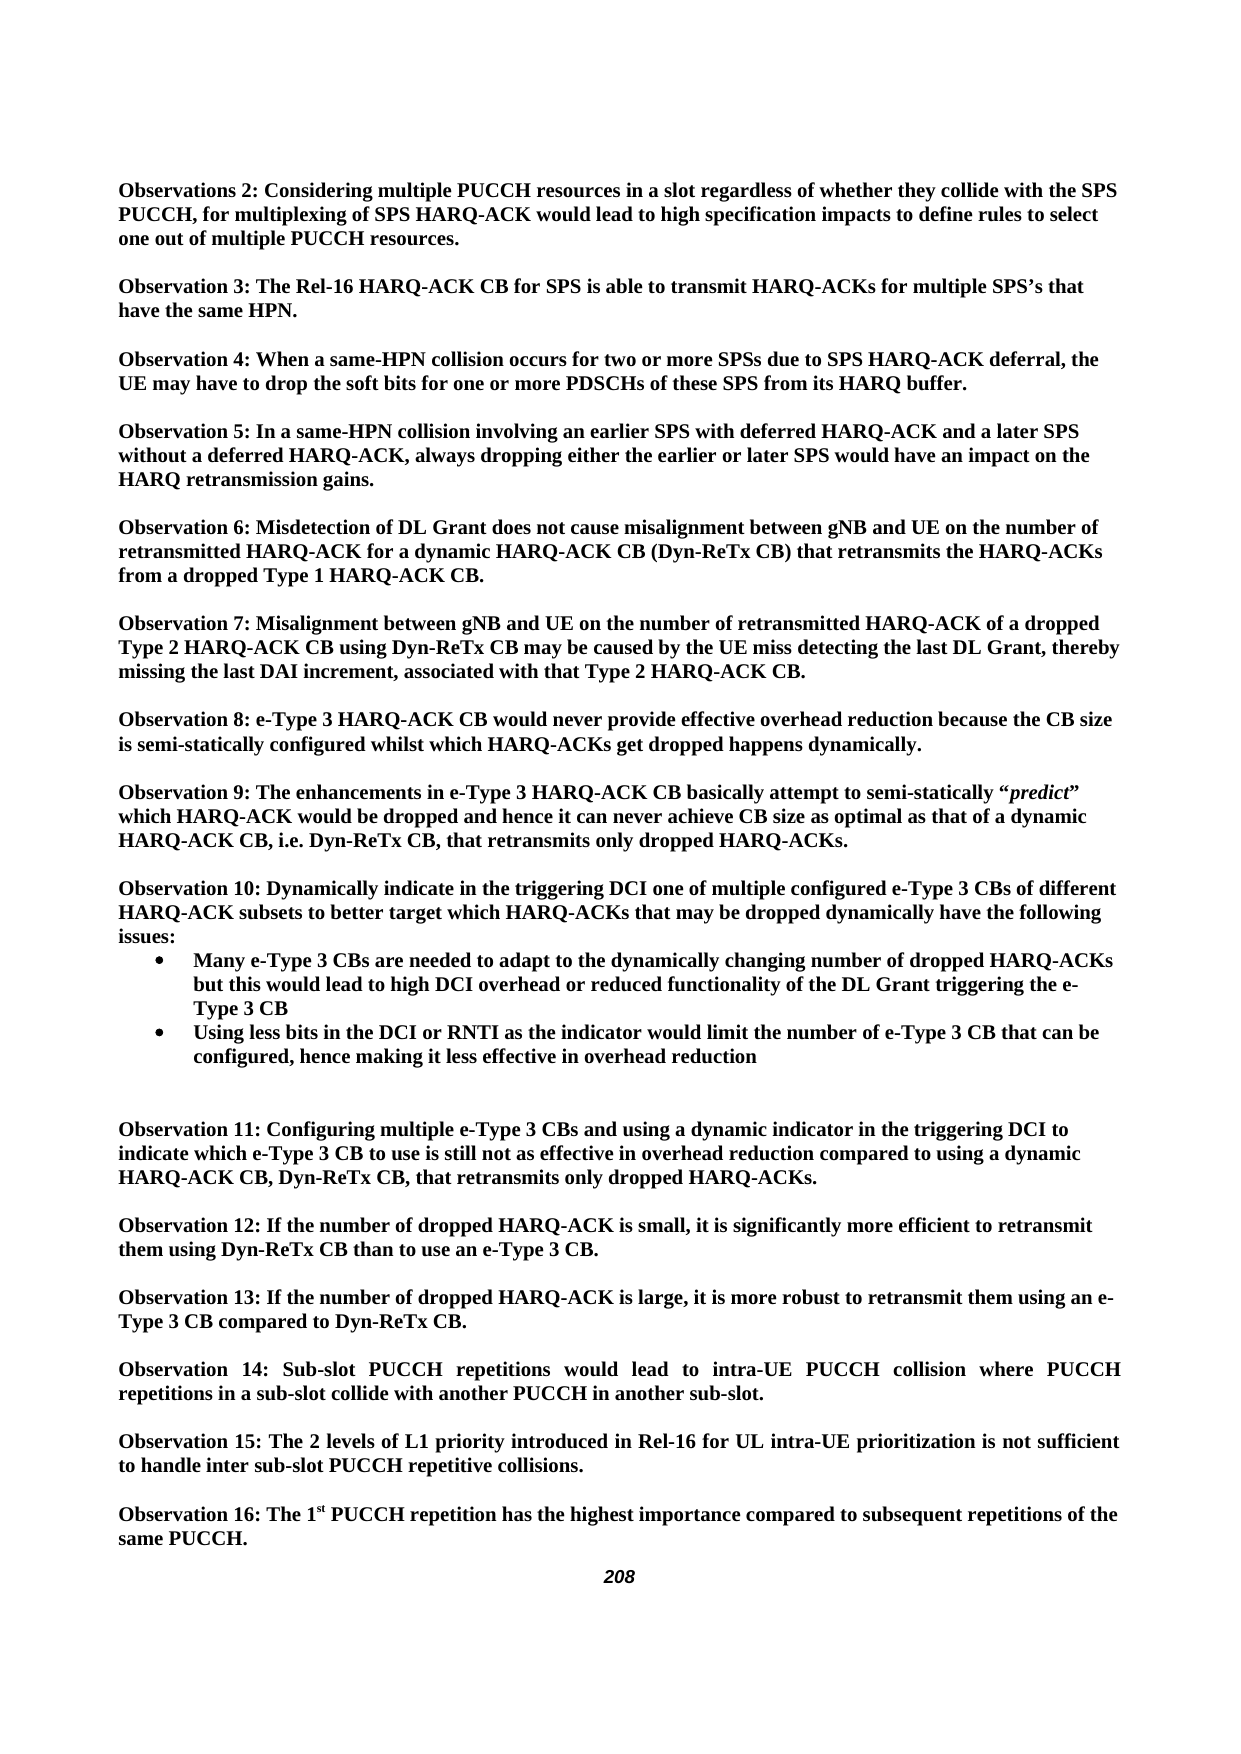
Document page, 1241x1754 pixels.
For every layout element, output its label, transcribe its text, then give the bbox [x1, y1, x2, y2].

text Observation 9: The enhancements in e-Type 3 HARQ-ACK CB basically attempt to semi-statically “predict” which HARQ-ACK would be dropped and hence it can never achieve CB size as optimal as that of a dynamic HARQ-ACK CB, i.e. Dyn-ReTx CB, that retransmits only dropped HARQ-ACKs. [118, 779, 1122, 852]
text Observation 13: If the number of dropped HARQ-ACK is large, it is more robust to retransmit them using an e-Type 3 CB compared to Dyn-ReTx CB. [118, 1285, 1122, 1333]
text Observation 15: The 2 levels of L1 priority introduced in Rel-16 for UL intra-UE prioritization is not sufficient to handle inter sub-slot PUCCH repetitive collisions. [118, 1429, 1122, 1477]
text Observation 3: The Rel-16 HARQ-ACK CB for SPS is able to transmit HARQ-ACKs for multiple SPS’s that have the same HPN. [118, 274, 1122, 322]
text Observation 14: Sub-slot PUCCH repetitions would lead to intra-UE PUCCH collision where PUCCH repetitions in a sub-slot collide with another PUCCH in another sub-slot. [118, 1357, 1122, 1405]
list Using less bits in the DCI or RNTI as the indicator would limit the number of e-Type 3 CB that can be configured, hence making it less effective in overhead reduction [156, 1020, 1122, 1068]
text Observation 10: Dynamically indicate in the triggering DCI one of multiple configured e-Type 3 CBs of different HARQ-ACK subsets to better target which HARQ-ACKs that may be dropped dynamically have the following issues: [118, 876, 1122, 948]
text Observation 11: Configuring multiple e-Type 3 CBs and using a dynamic indicator in the triggering DCI to indicate which e-Type 3 CB to use is still not as effective in overhead reduction compared to using a dynamic HARQ-ACK CB, Dyn-ReTx CB, that retransmits only dropped HARQ-ACKs. [118, 1116, 1122, 1189]
text Observation 16: The 1st PUCCH repetition has the highest importance compared to subsequent repetitions of the same PUCCH. [118, 1501, 1122, 1549]
list Many e-Type 3 CBs are needed to adapt to the dynamically changing number of dropped HARQ-ACKs but this would lead to high DCI overhead or reduced functionality of the DL Grant triggering the e-Type 3 CB [156, 948, 1122, 1020]
text Observation 7: Misalignment between gNB and UE on the number of retransmitted HARQ-ACK of a dropped Type 2 HARQ-ACK CB using Dyn-ReTx CB may be caused by the UE miss detecting the last DL Grant, thereby missing the last DAI increment, associated with that Type 2 HARQ-ACK CB. [118, 611, 1122, 683]
text Observations 2: Considering multiple PUCCH resources in a slot regardless of whether they collide with the SPS PUCCH, for multiplexing of SPS HARQ-ACK would lead to high specification impacts to define rules to select one out of multiple PUCCH resources. [118, 178, 1122, 250]
text Observation 6: Misdetection of DL Grant does not cause misalignment between gNB and UE on the number of retransmitted HARQ-ACK for a dynamic HARQ-ACK CB (Dyn-ReTx CB) that retransmits the HARQ-ACKs from a dropped Type 1 HARQ-ACK CB. [118, 515, 1122, 587]
text Observation 8: e-Type 3 HARQ-ACK CB would never provide effective overhead reduction because the CB size is semi-statically configured whilst which HARQ-ACKs get dropped happens dynamically. [118, 707, 1122, 756]
text Observation 4: When a same-HPN collision occurs for two or more SPSs due to SPS HARQ-ACK deferral, the UE may have to drop the soft bits for one or more PDSCHs of these SPS from its HARQ buffer. [118, 346, 1122, 394]
text Observation 12: If the number of dropped HARQ-ACK is small, it is significantly more efficient to retransmit them using Dyn-ReTx CB than to use an e-Type 3 CB. [118, 1213, 1122, 1261]
text Observation 5: In a same-HPN collision involving an earlier SPS with deferred HARQ-ACK and a later SPS without a deferred HARQ-ACK, always dropping either the earlier or later SPS would have an impact on the HARQ retransmission gains. [118, 419, 1122, 491]
